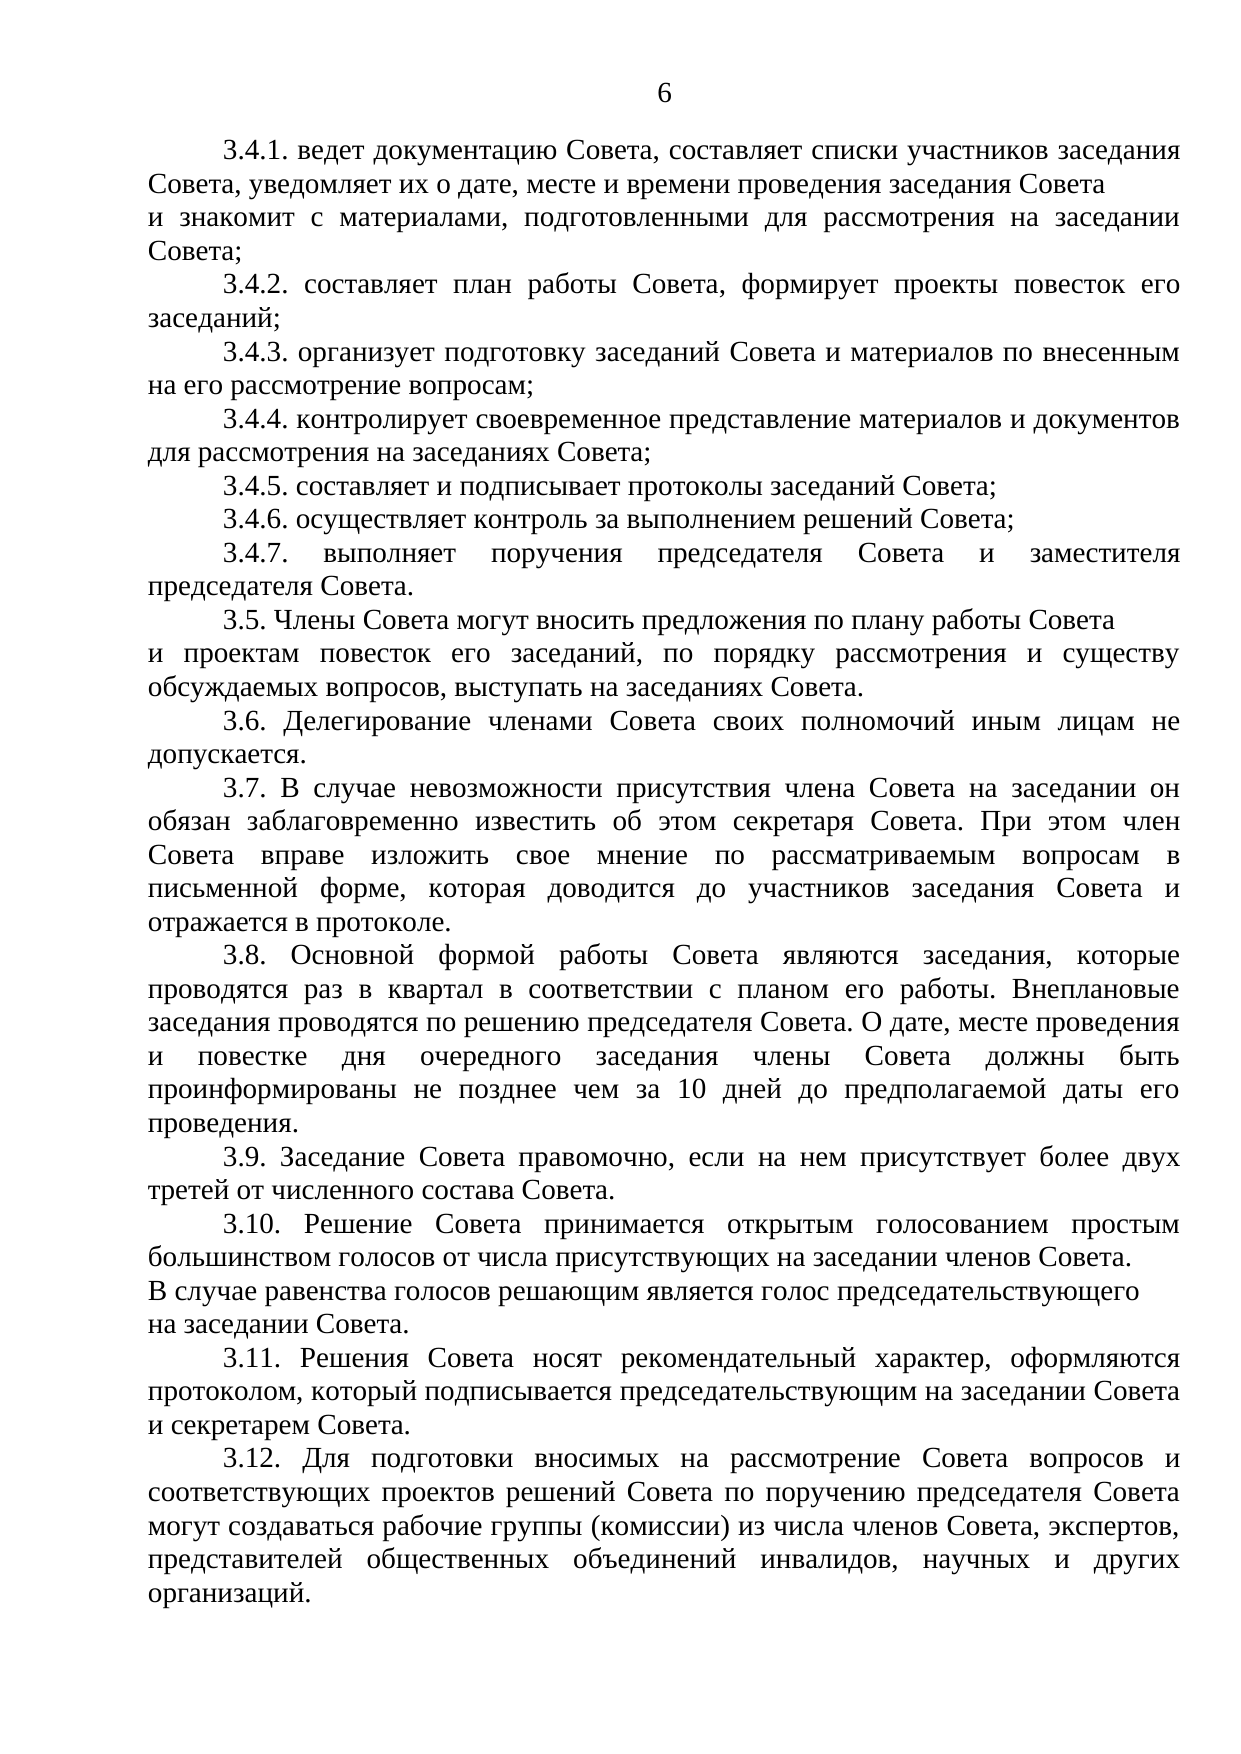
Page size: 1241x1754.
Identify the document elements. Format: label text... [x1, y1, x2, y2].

text 3.5. Члены Совета могут вносить предложения по плану работы Совета и проектам повесток его заседаний, по порядку рассмотрения и существу обсуждаемых вопросов, выступать на заседаниях Совета. [148, 602, 1181, 703]
text 3.4.2. составляет план работы Совета, формирует проекты повесток его заседаний; [148, 267, 1181, 334]
text 3.6. Делегирование членами Совета своих полномочий иным лицам не допускается. [148, 703, 1181, 770]
text 3.4.3. организует подготовку заседаний Совета и материалов по внесенным на его рассмотрение вопросам; [148, 334, 1181, 401]
text 3.4.4. контролирует своевременное представление материалов и документов для рассмотрения на заседаниях Совета; [148, 401, 1181, 468]
text 3.4.7. выполняет поручения председателя Совета и заместителя председателя Совета. [148, 535, 1181, 602]
text 3.12. Для подготовки вносимых на рассмотрение Совета вопросов и соответствующих проектов решений Совета по поручению председателя Совета могут создаваться рабочие группы (комиссии) из числа членов Совета, экспертов, представителей общественных объединений инвалидов, научных и других организаций. [148, 1441, 1181, 1608]
text 3.9. Заседание Совета правомочно, если на нем присутствует более двух третей от численного состава Совета. [148, 1139, 1181, 1206]
text 3.4.1. ведет документацию Совета, составляет списки участников заседания Совета, уведомляет их о дате, месте и времени проведения заседания Совета и знакомит с материалами, подготовленными для рассмотрения на заседании Совета; [148, 132, 1181, 267]
text 3.4.5. составляет и подписывает протоколы заседаний Совета; [148, 468, 1181, 501]
text 3.4.6. осуществляет контроль за выполнением решений Совета; [148, 501, 1181, 535]
text 3.8. Основной формой работы Совета являются заседания, которые проводятся раз в квартал в соответствии с планом его работы. Внеплановые заседания проводятся по решению председателя Совета. О дате, месте проведения и повестке дня очередного заседания члены Совета должны быть проинформированы не позднее чем за 10 дней до предполагаемой даты его проведения. [148, 937, 1181, 1139]
text 3.7. В случае невозможности присутствия члена Совета на заседании он обязан заблаговременно известить об этом секретаря Совета. При этом член Совета вправе изложить свое мнение по рассматриваемым вопросам в письменной форме, которая доводится до участников заседания Совета и отражается в протоколе. [148, 770, 1181, 937]
text 3.11. Решения Совета носят рекомендательный характер, оформляются протоколом, который подписывается председательствующим на заседании Совета и секретарем Совета. [148, 1340, 1181, 1441]
text 3.10. Решение Совета принимается открытым голосованием простым большинством голосов от числа присутствующих на заседании членов Совета. В случае равенства голосов решающим является голос председательствующего на заседании Совета. [148, 1206, 1181, 1340]
